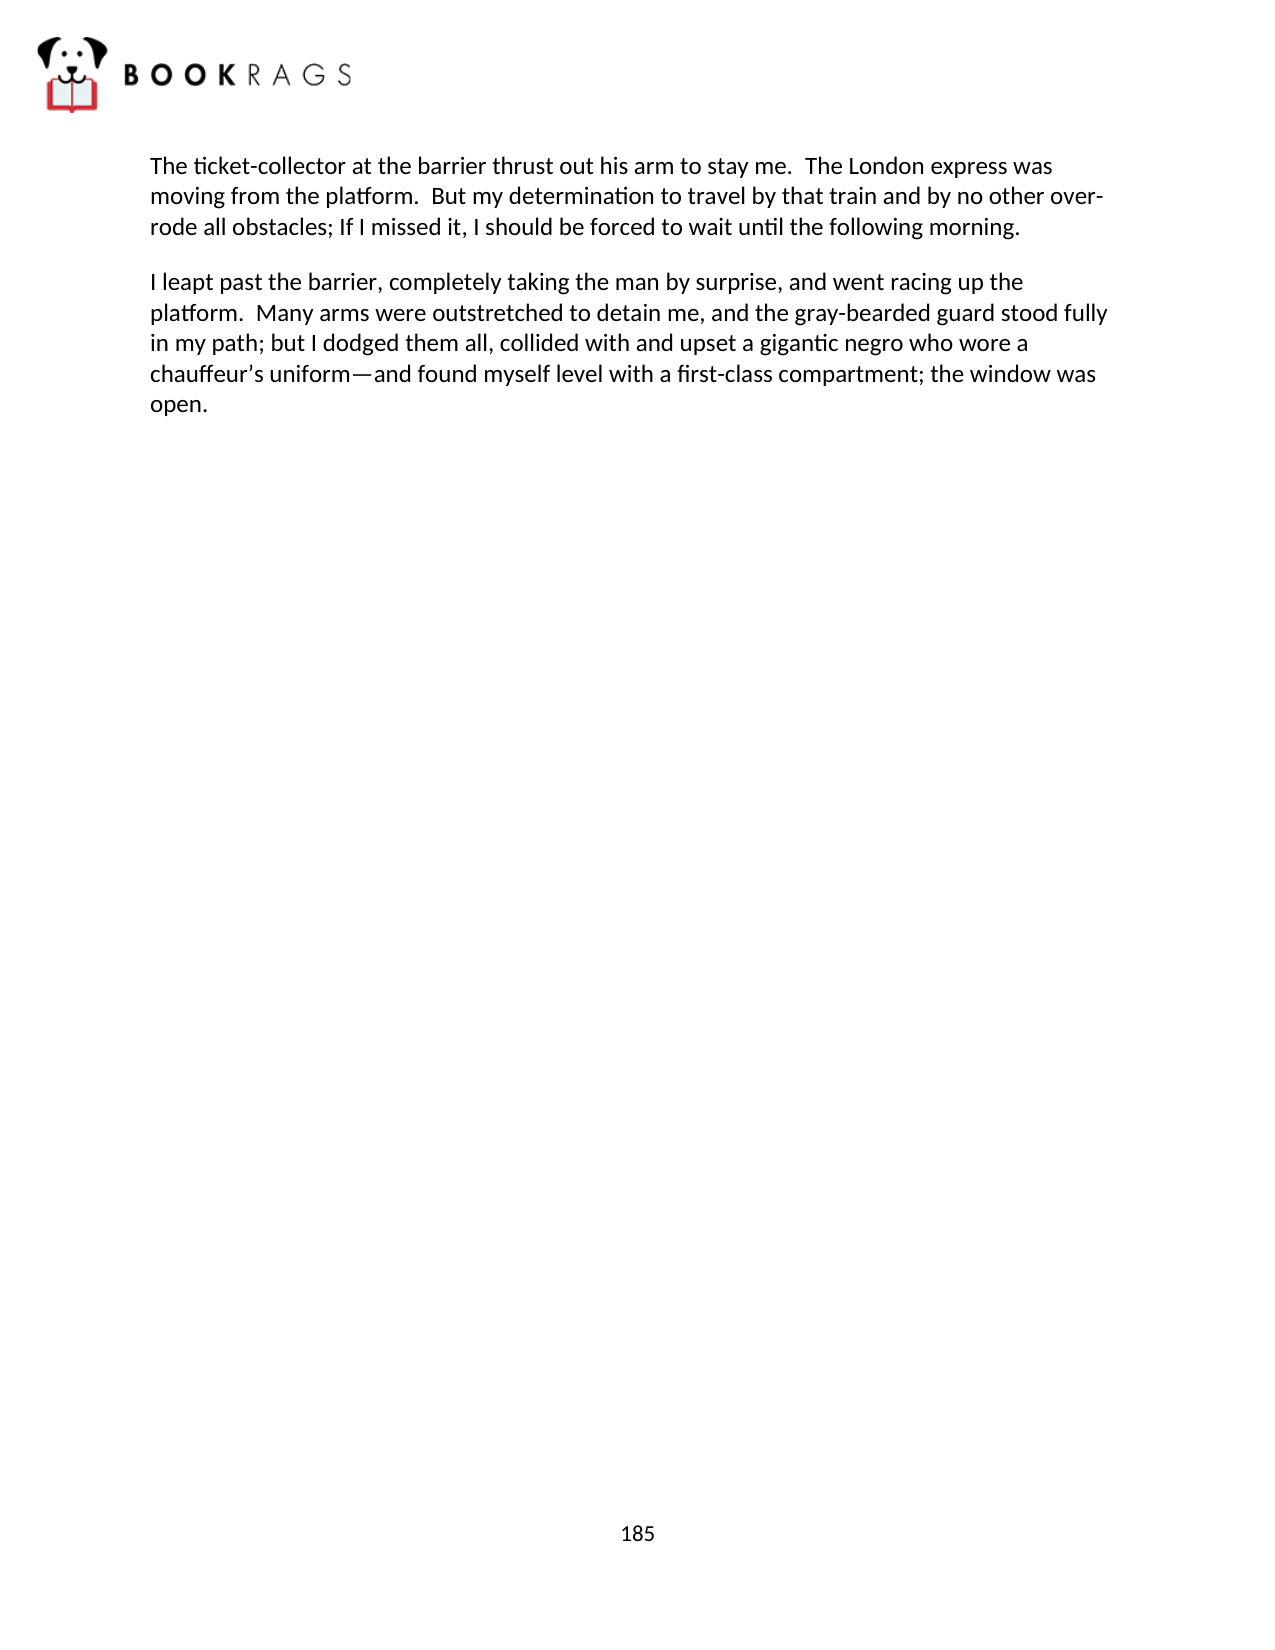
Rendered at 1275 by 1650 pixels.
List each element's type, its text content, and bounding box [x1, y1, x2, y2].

text The ticket-collector at the barrier thrust out his arm to stay me. The London express was moving from the platform. But my determination to travel by that train and by no other over-rode all obstacles; If I missed it, I should be forced to wait until the following morning. [150, 150, 1125, 242]
picture [37, 37, 351, 113]
text I leapt past the barrier, completely taking the man by surprise, and went racing up the platform. Many arms were outstretched to detain me, and the gray-bearded guard stood fully in my path; but I dodged them all, collided with and upset a gigantic negro who wore a chauffeur’s uniform—­and found myself level with a first-class compartment; the window was open. [150, 267, 1125, 419]
